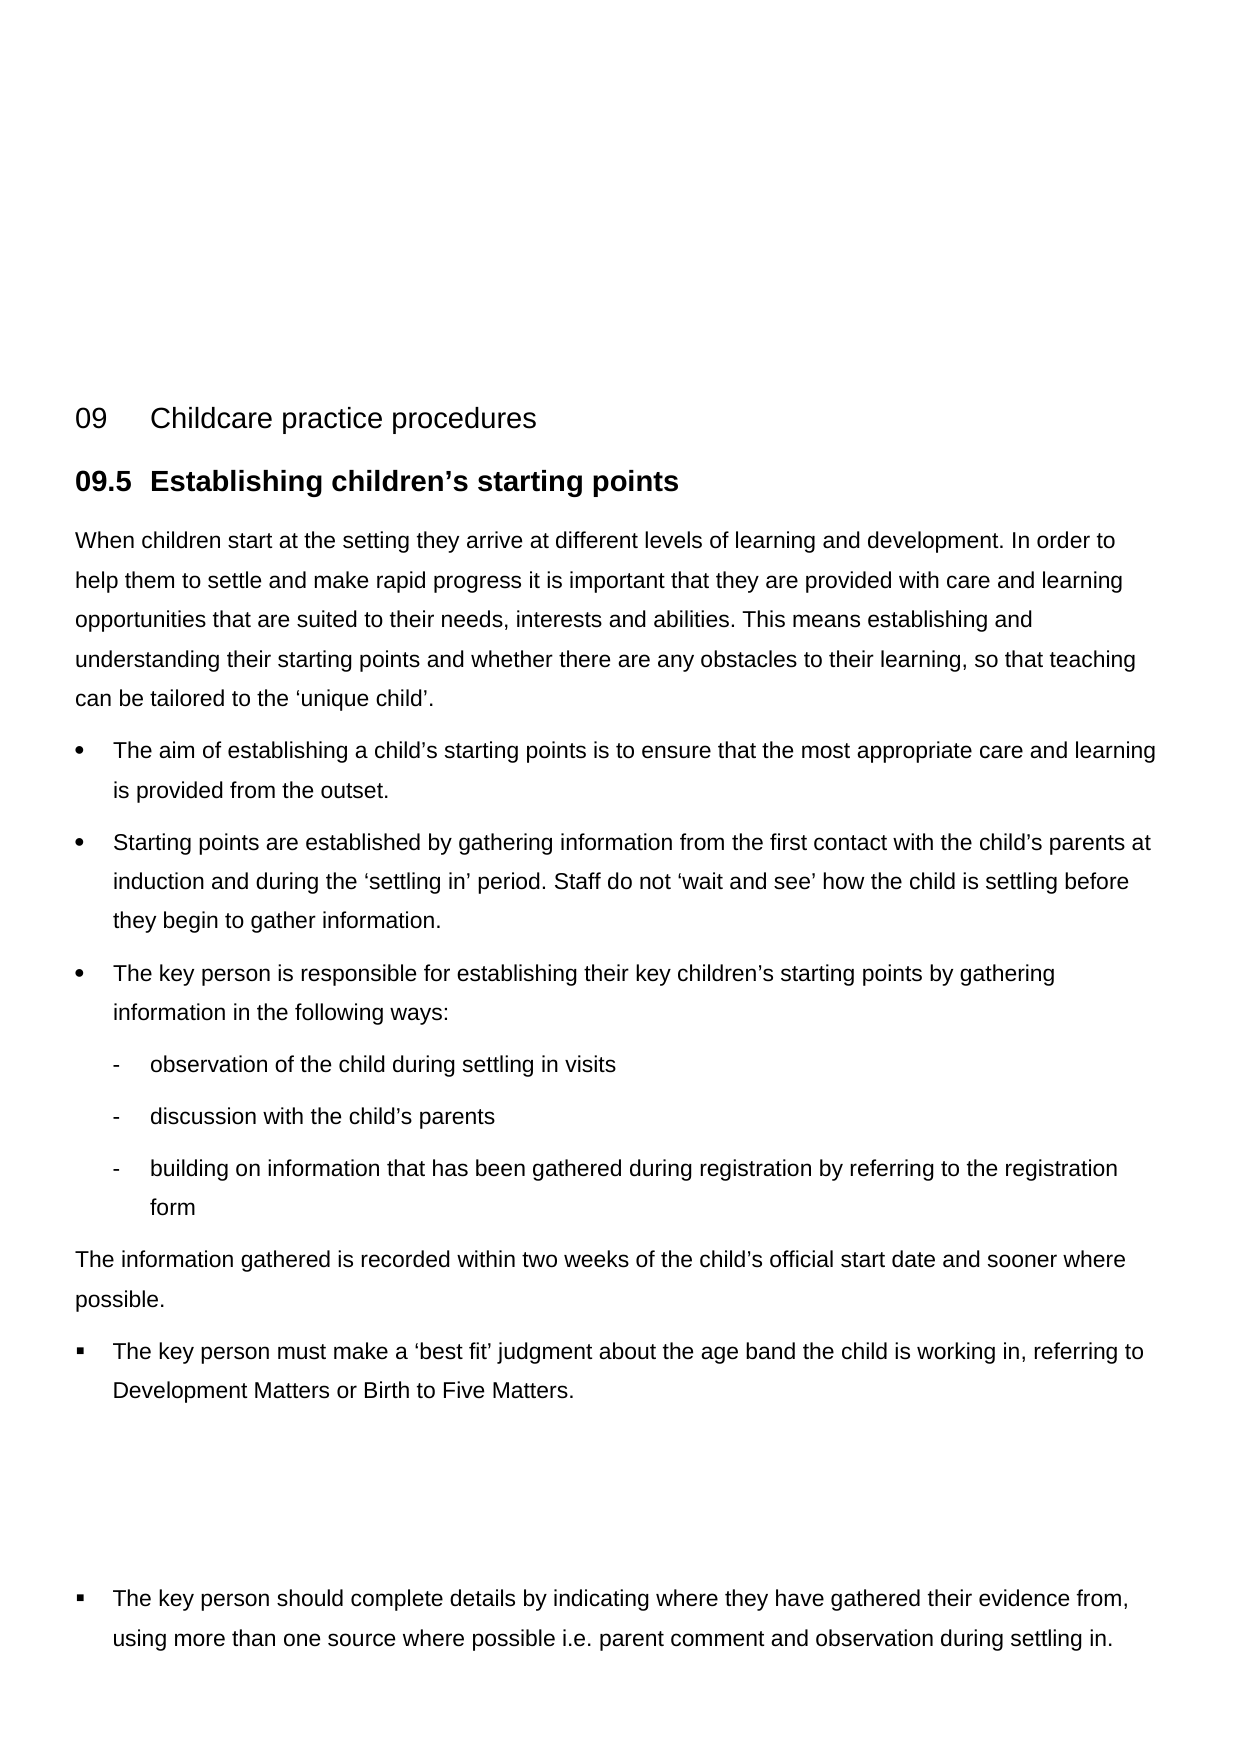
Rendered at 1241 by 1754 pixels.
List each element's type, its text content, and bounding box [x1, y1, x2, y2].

list The key person is responsible for establishing their key children’s starting points by gathering information in the following ways: [75, 959, 1165, 1025]
list The aim of establishing a child’s starting points is to ensure that the most appropriate care and learning is provided from the outset. [75, 737, 1165, 803]
list discussion with the child’s parents [112, 1103, 1165, 1129]
text The information gathered is recorded within two weeks of the child’s official start date and sooner where possible. [75, 1246, 1165, 1312]
text When children start at the setting they arrive at different levels of learning and development. In order to help them to settle and make rapid progress it is important that they are provided with care and learning opportunities that are suited to their needs, interests and abilities. This means establishing and understanding their starting points and whether there are any obstacles to their learning, so that teaching can be tailored to the ‘unique child’. [75, 527, 1165, 711]
list building on information that has been gathered during registration by referring to the registration form [112, 1155, 1165, 1221]
list The key person must make a ‘best fit’ judgment about the age band the child is working in, referring to Development Matters or Birth to Five Matters. [75, 1338, 1165, 1404]
list observation of the child during settling in visits [112, 1051, 1165, 1077]
list Starting points are established by gathering information from the first contact with the child’s parents at induction and during the ‘settling in’ period. Staff do not ‘wait and see’ how the child is settling before they begin to gather information. [75, 828, 1165, 934]
list The key person should complete details by indicating where they have gathered their evidence from, using more than one source where possible i.e. parent comment and observation during settling in. [75, 1585, 1165, 1651]
text 09.5 Establishing children’s starting points [75, 464, 1165, 498]
text 09 Childcare practice procedures [75, 402, 1165, 435]
